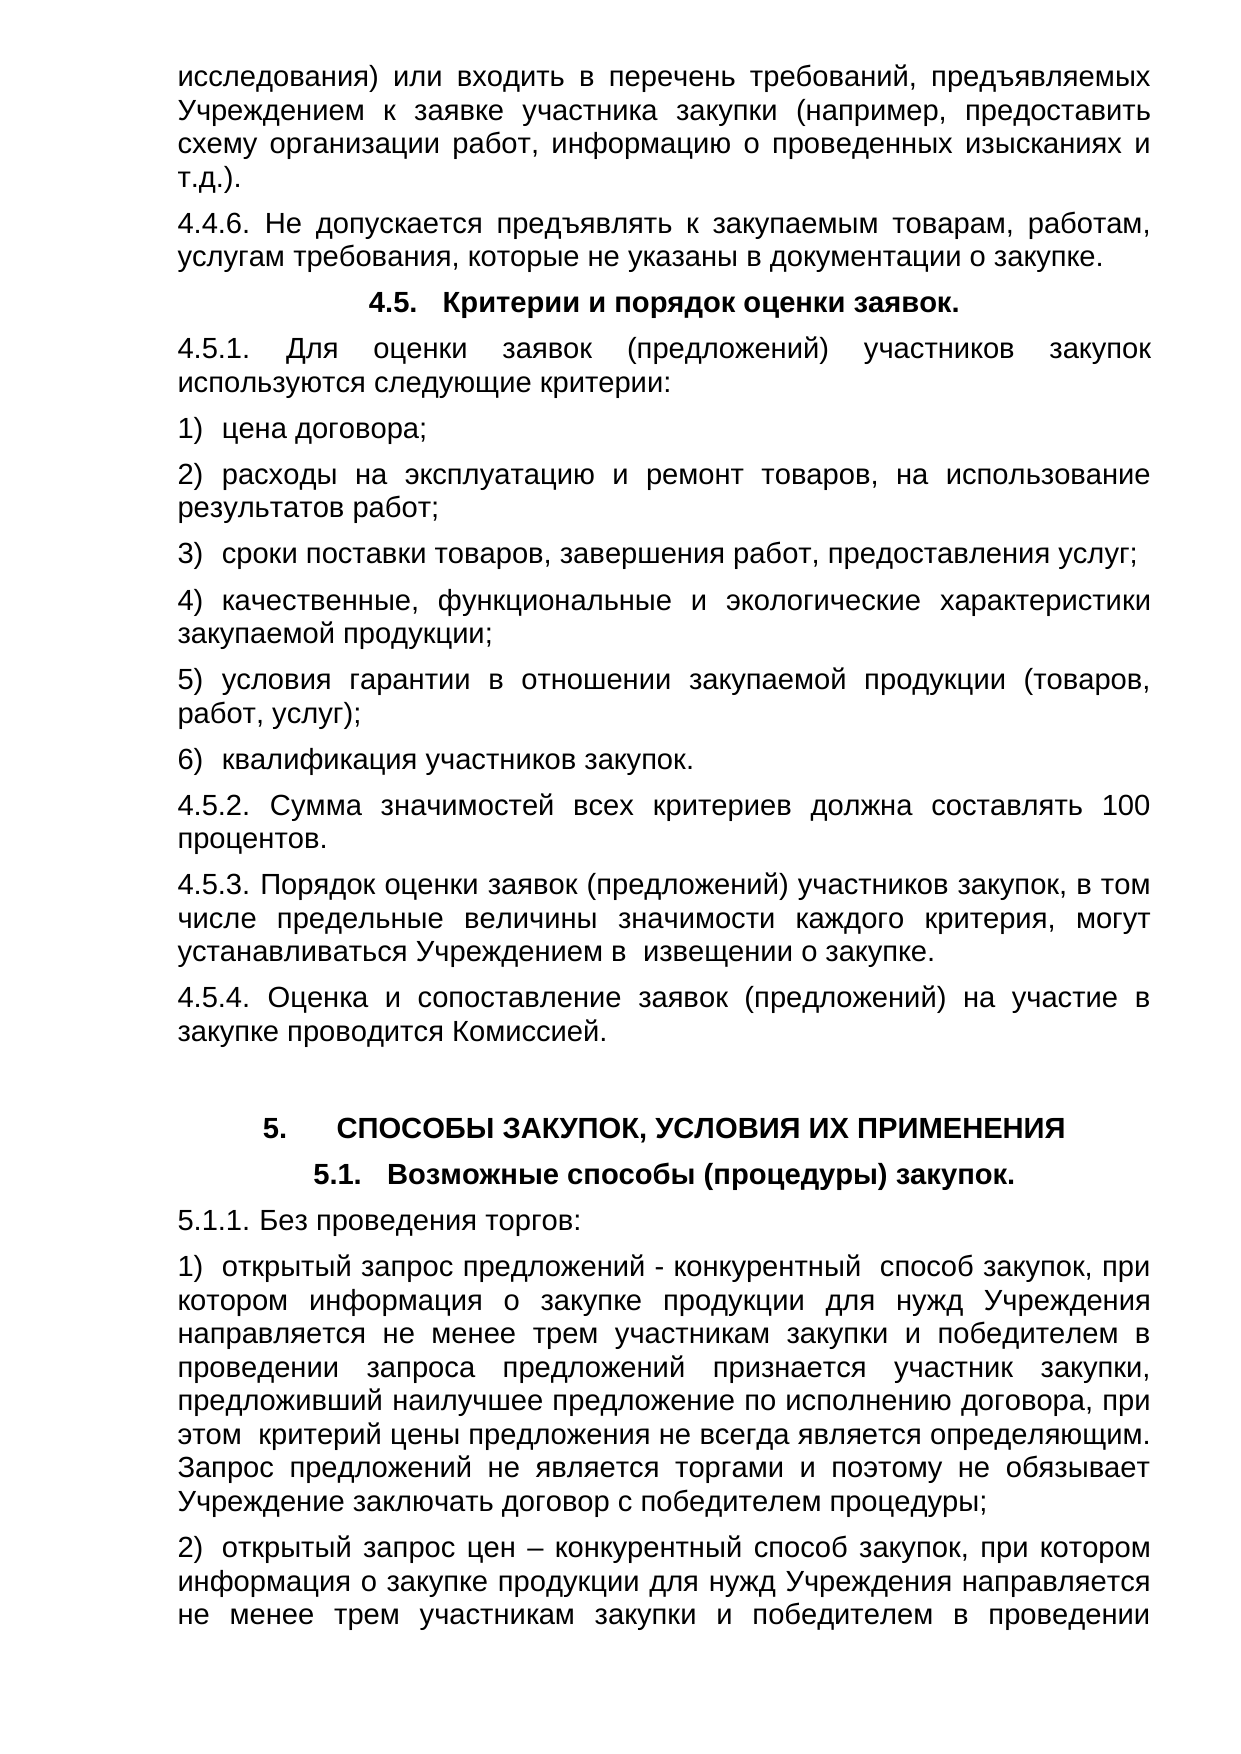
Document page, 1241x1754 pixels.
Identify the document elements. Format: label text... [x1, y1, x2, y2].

list СПОСОБЫ ЗАКУПОК, УСЛОВИЯ ИХ ПРИМЕНЕНИЯ [177, 1111, 1152, 1145]
list квалификация участников закупок. [177, 742, 1152, 775]
list условия гарантии в отношении закупаемой продукции (товаров, работ, услуг); [177, 662, 1152, 729]
list Критерии и порядок оценки заявок. [177, 285, 1152, 319]
list Не допускается предъявлять к закупаемым товарам, работам, услугам требования, которые не указаны в документации о закупке. [177, 206, 1152, 273]
list Сумма значимостей всех критериев должна составлять 100 процентов. [177, 788, 1152, 855]
list Возможные способы (процедуры) закупок. [177, 1157, 1152, 1191]
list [177, 1530, 1152, 1631]
list Без проведения торгов: [177, 1203, 1152, 1237]
list Порядок оценки заявок (предложений) участников закупок, в том числе предельные величины значимости каждого критерия, могут устанавливаться Учреждением в извещении о закупке. [177, 867, 1152, 968]
list качественные, функциональные и экологические характеристики закупаемой продукции; [177, 583, 1152, 650]
list Для оценки заявок (предложений) участников закупок используются следующие критерии: [177, 331, 1152, 398]
list Оценка и сопоставление заявок (предложений) на участие в закупке проводится Комиссией. [177, 981, 1152, 1048]
list открытый запрос предложений - конкурентный способ закупок, при котором информация о закупке продукции для нужд Учреждения направляется не менее трем участникам закупки и победителем в проведении запроса предложений признается участник закупки, предложивший наилучшее предложение по исполнению договора, при этом критерий цены предложения не всегда является определяющим. Запрос предложений не является торгами и поэтому не обязывает Учреждение заключать договор с победителем процедуры; [177, 1249, 1152, 1518]
list цена договора; [177, 411, 1152, 444]
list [177, 59, 1152, 193]
list сроки поставки товаров, завершения работ, предоставления услуг; [177, 537, 1152, 570]
list расходы на эксплуатацию и ремонт товаров, на использование результатов работ; [177, 457, 1152, 524]
